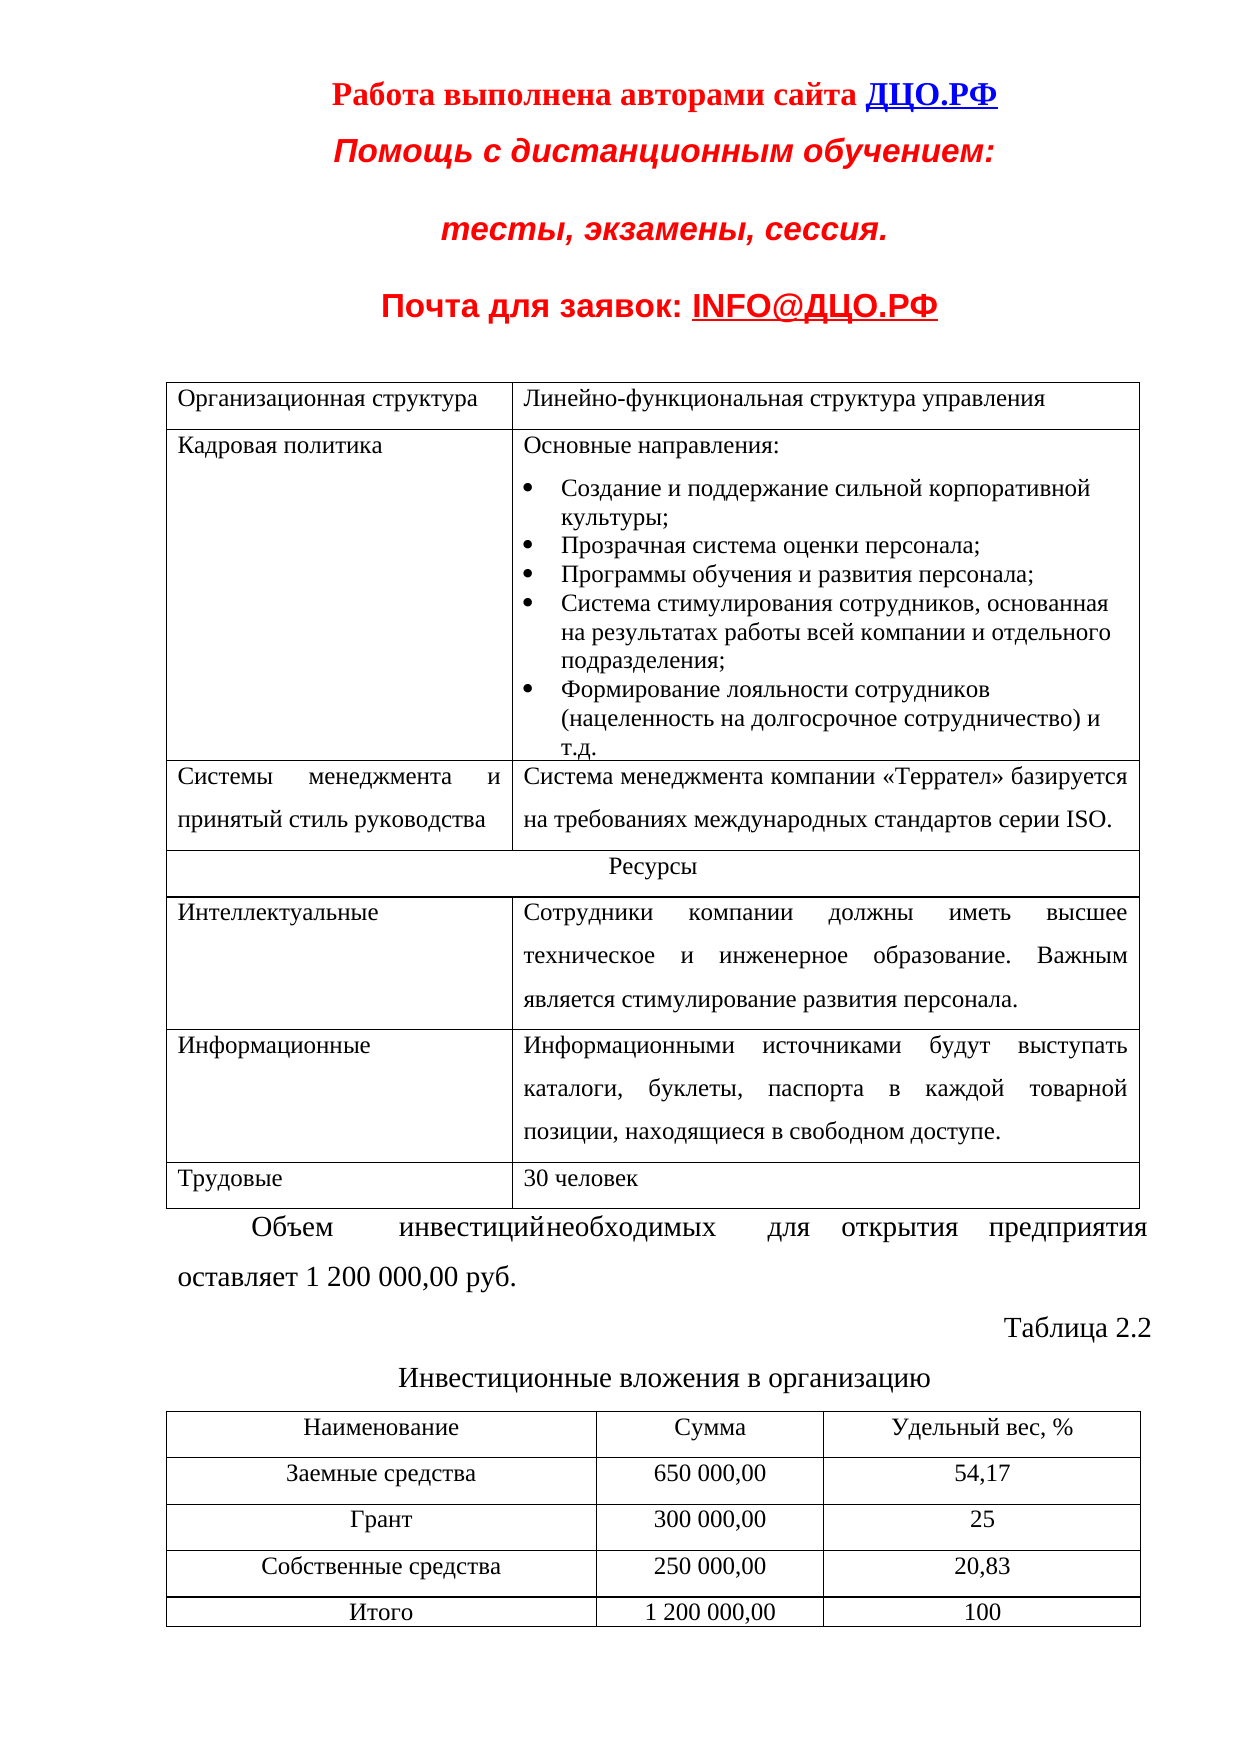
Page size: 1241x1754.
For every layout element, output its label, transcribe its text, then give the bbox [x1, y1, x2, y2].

text Таблица 2.2 [177, 1310, 1152, 1343]
table_cell 54,17 [824, 1458, 1140, 1503]
table_cell Информационные [167, 1030, 512, 1162]
table_cell Ресурсы [167, 851, 1139, 896]
table_cell Трудовые [167, 1163, 512, 1208]
table_cell Собственные средства [167, 1551, 596, 1596]
table_cell 250 000,00 [597, 1551, 823, 1596]
table_header Наименование [167, 1412, 596, 1457]
table_cell 30 человек [513, 1163, 1139, 1208]
table_header Удельный вес, % [824, 1412, 1140, 1457]
table_cell Системы менеджмента и принятый стиль руководства [167, 761, 512, 850]
table_header Сумма [597, 1412, 823, 1457]
table_cell Организационная структура [167, 383, 512, 429]
table_cell Информационными источниками будут выступать каталоги, буклеты, паспорта в каждой товарной позиции, находящиеся в свободном доступе. [513, 1030, 1139, 1162]
table_cell Сотрудники компании должны иметь высшее техническое и инженерное образование. Важным является стимулирование развития персонала. [513, 898, 1139, 1029]
table_cell 100 [824, 1598, 1140, 1626]
table_cell Интеллектуальные [167, 898, 512, 1029]
table_cell Заемные средства [167, 1458, 596, 1503]
table_cell 25 [824, 1505, 1140, 1550]
table_cell Линейно-функциональная структура управления [513, 383, 1139, 429]
table_cell Кадровая политика [167, 430, 512, 760]
text Объем инвестиций необходимых для открытия предприятия оставляет 1 200 000,00 руб. [177, 1209, 1152, 1293]
table_cell Грант [167, 1505, 596, 1550]
table_cell Система менеджмента компании «Террател» базируется на требованиях международных стандартов серии ISO. [513, 761, 1139, 850]
table_cell Итого [167, 1598, 596, 1626]
table_cell 300 000,00 [597, 1505, 823, 1550]
text Инвестиционные вложения в организацию [177, 1360, 1152, 1394]
table_cell 20,83 [824, 1551, 1140, 1596]
table_cell 1 200 000,00 [597, 1598, 823, 1626]
table_cell Основные направления: Создание и поддержание сильной корпоративной культуры; Прозрачная система оценки персонала; Программы обучения и развития персонала; Система стимулирования сотрудников, основанная на результатах работы всей компании и отдельного подразделения; Формирование лояльности сотрудников (нацеленность на долгосрочное сотрудничество) и т.д. [513, 430, 1139, 760]
table_cell 650 000,00 [597, 1458, 823, 1503]
